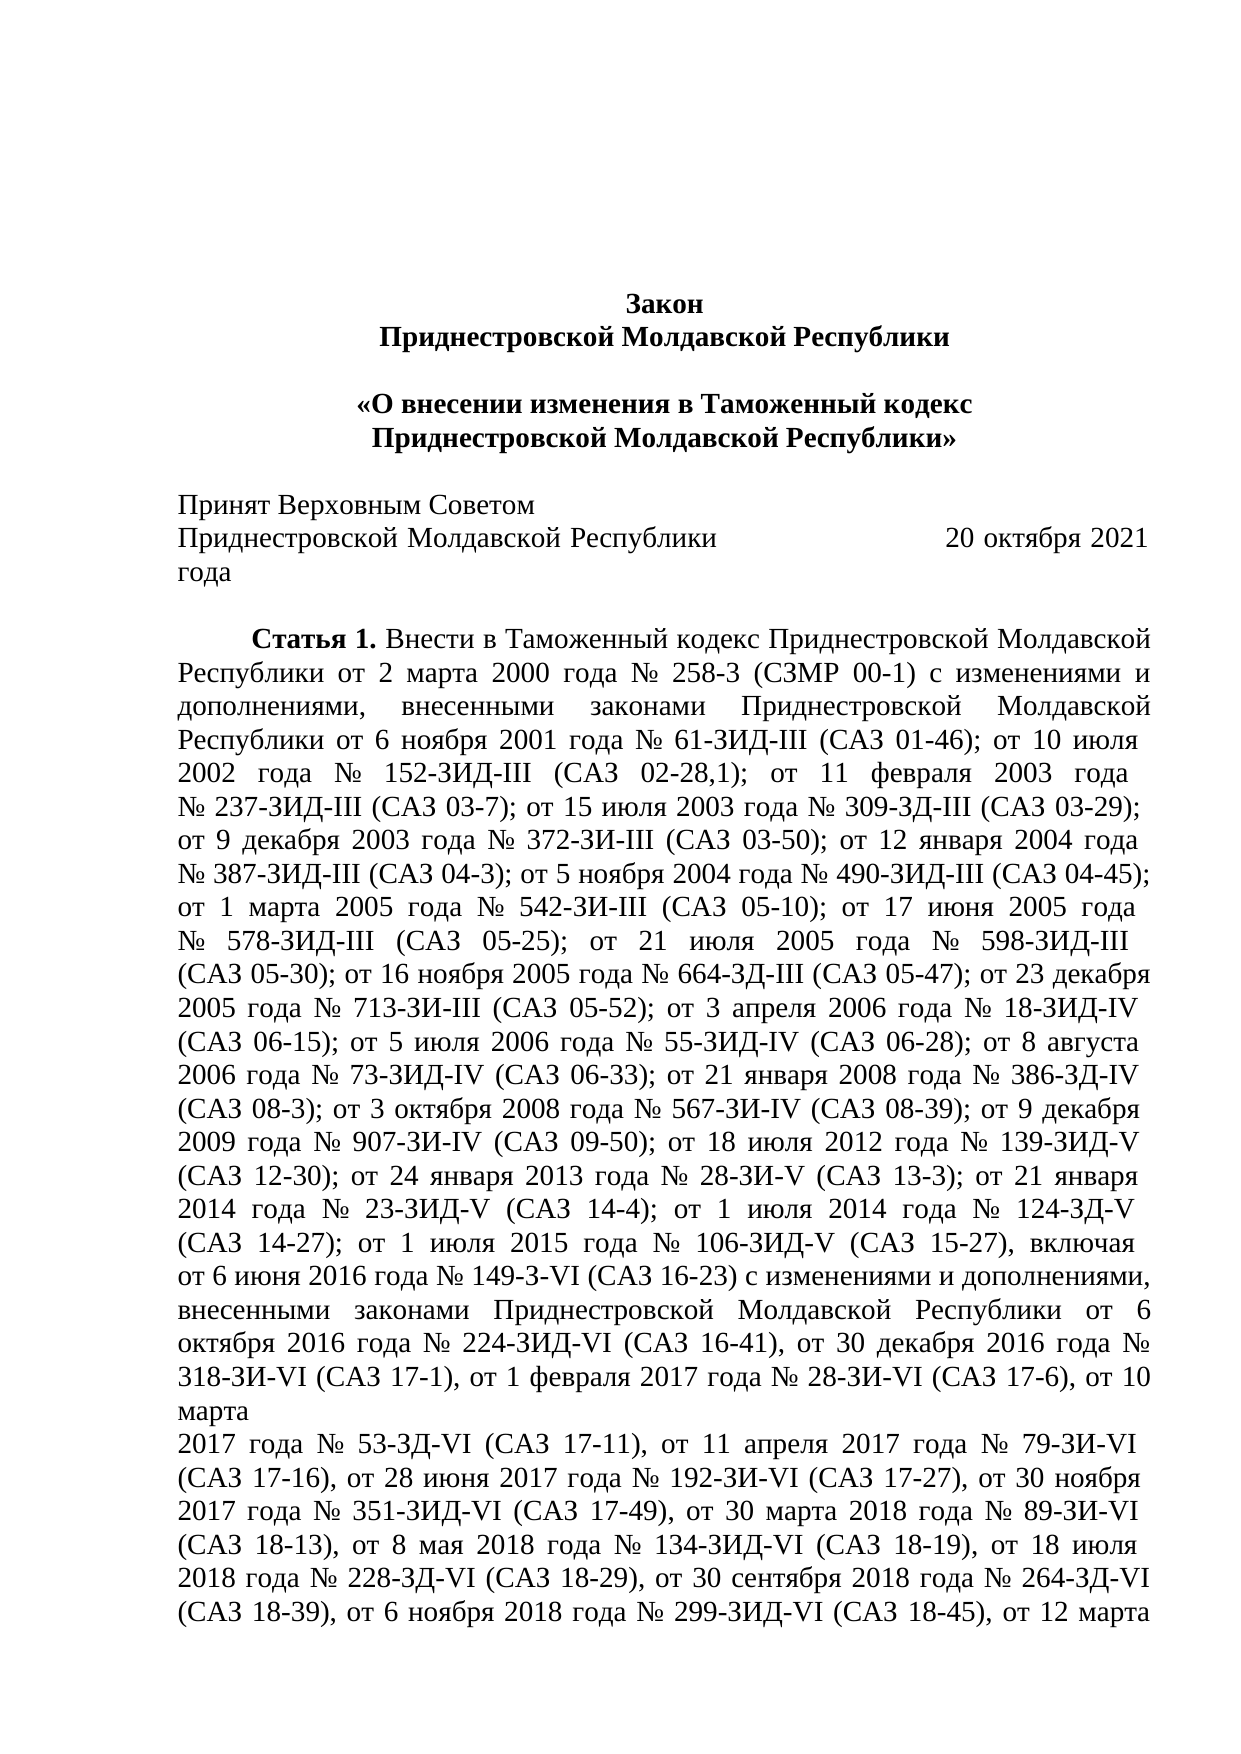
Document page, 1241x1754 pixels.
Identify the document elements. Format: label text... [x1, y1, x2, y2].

text Принят Верховным Советом [177, 487, 1152, 521]
text Приднестровской Молдавской Республики [177, 319, 1152, 353]
text Приднестровской Молдавской Республики 20 октября 2021 года [177, 521, 1152, 588]
text «О внесении изменения в Таможенный кодекс [177, 386, 1152, 420]
text Закон [177, 286, 1152, 319]
text Приднестровской Молдавской Республики» [177, 420, 1152, 453]
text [177, 621, 1152, 1627]
